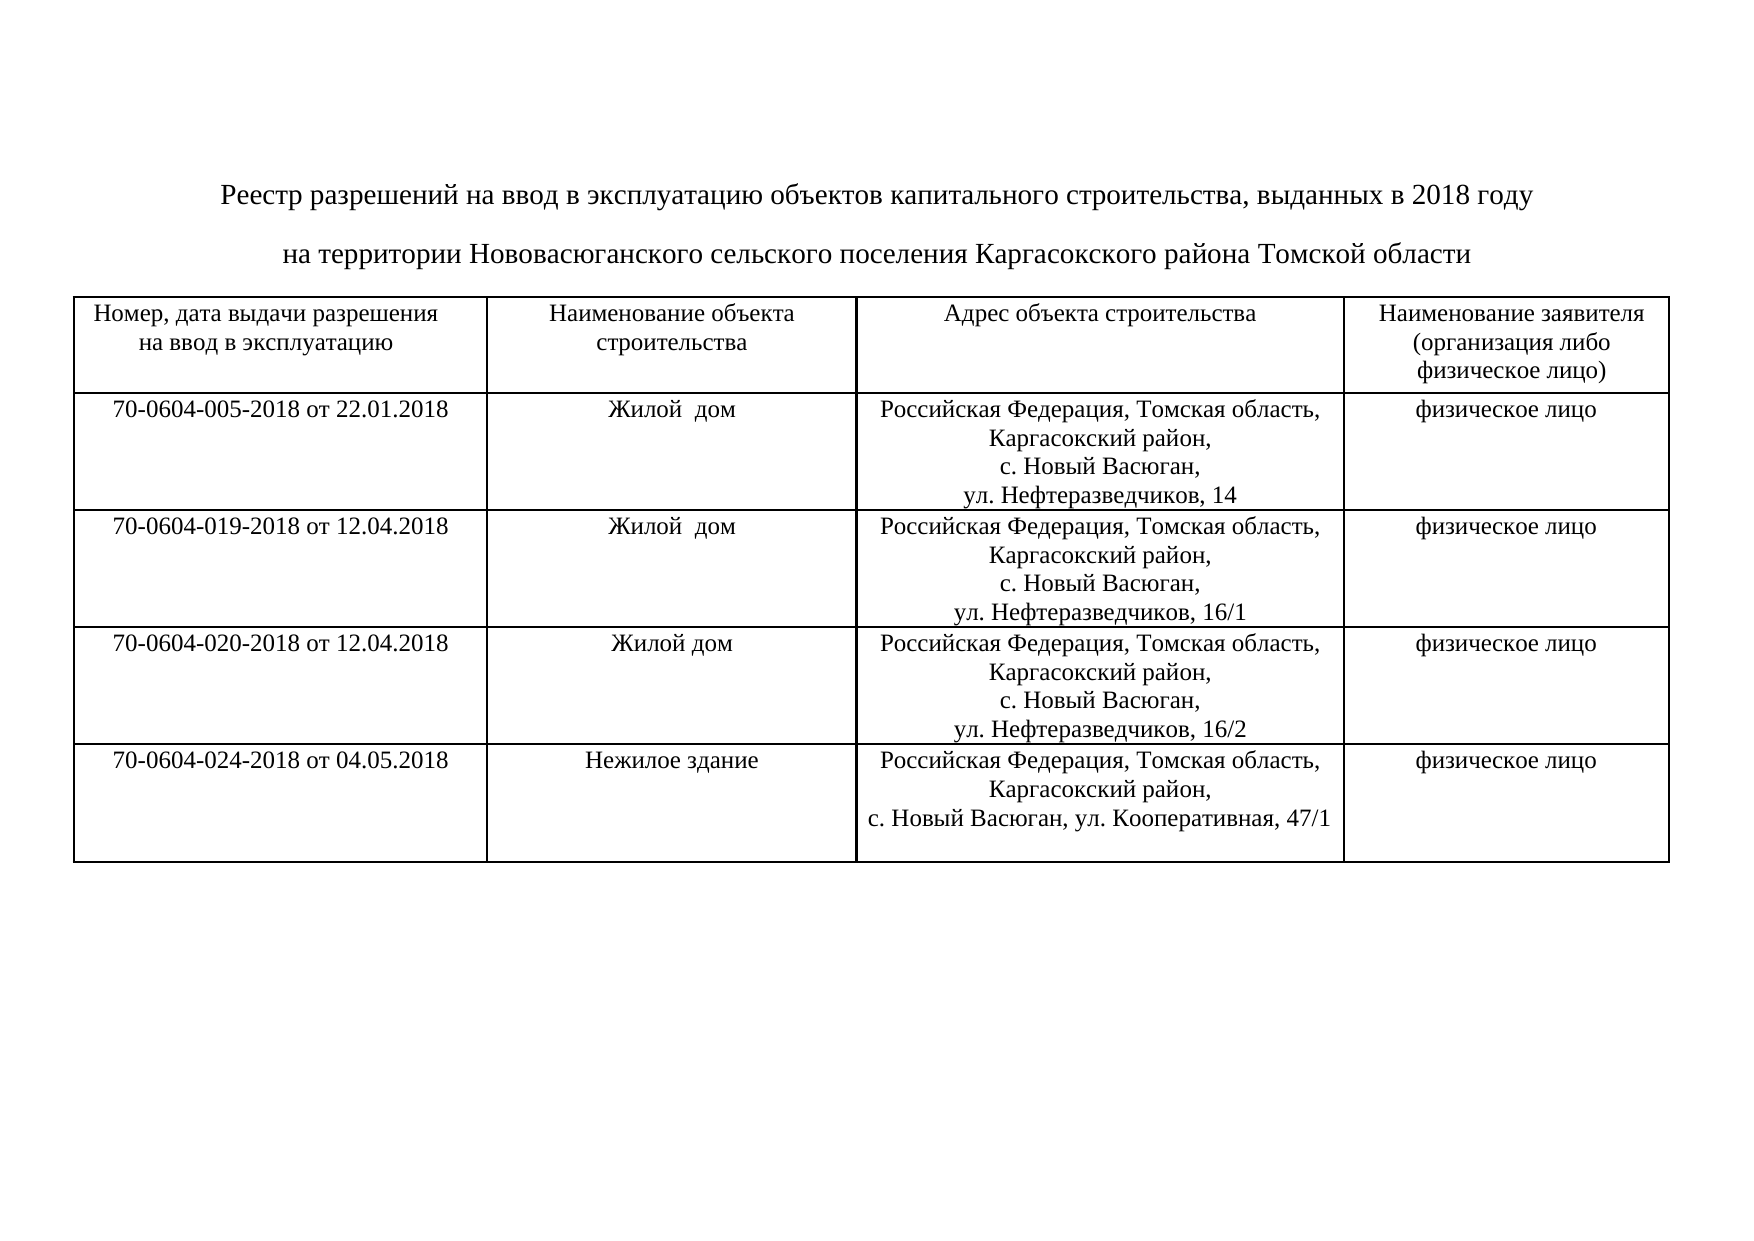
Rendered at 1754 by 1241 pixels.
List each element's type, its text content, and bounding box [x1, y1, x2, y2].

table_cell Российская Федерация, Томская область, Каргасокский район, с. Новый Васюган, ул. Нефтеразведчиков, 16/2 [858, 628, 1343, 743]
table_header Наименование объекта строительства [488, 298, 855, 392]
text на территории Нововасюганского сельского поселения Каргасокского района Томской области [118, 237, 1636, 270]
table_cell 70-0604-005-2018 от 22.01.2018 [75, 394, 486, 509]
table_cell 70-0604-019-2018 от 12.04.2018 [75, 511, 486, 626]
table_cell Жилой дом [488, 394, 855, 509]
table_cell физическое лицо [1345, 394, 1668, 509]
table_cell Жилой дом [488, 628, 855, 743]
table_cell физическое лицо [1345, 628, 1668, 743]
table_cell 70-0604-024-2018 от 04.05.2018 [75, 745, 486, 861]
table_cell физическое лицо [1345, 745, 1668, 861]
table_header Адрес объекта строительства [858, 298, 1343, 392]
table_cell Российская Федерация, Томская область, Каргасокский район, с. Новый Васюган, ул. Кооперативная, 47/1 [858, 745, 1343, 861]
table_cell Нежилое здание [488, 745, 855, 861]
table_cell физическое лицо [1345, 511, 1668, 626]
table_cell 70-0604-020-2018 от 12.04.2018 [75, 628, 486, 743]
text Реестр разрешений на ввод в эксплуатацию объектов капитального строительства, выданных в 2018 году [118, 177, 1636, 211]
table_header Наименование заявителя (организация либо физическое лицо) [1345, 298, 1668, 392]
table_cell Российская Федерация, Томская область, Каргасокский район, с. Новый Васюган, ул. Нефтеразведчиков, 16/1 [858, 511, 1343, 626]
table_cell Жилой дом [488, 511, 855, 626]
table_cell Российская Федерация, Томская область, Каргасокский район, с. Новый Васюган, ул. Нефтеразведчиков, 14 [858, 394, 1343, 509]
table_header Номер, дата выдачи разрешения на ввод в эксплуатацию [75, 298, 486, 392]
